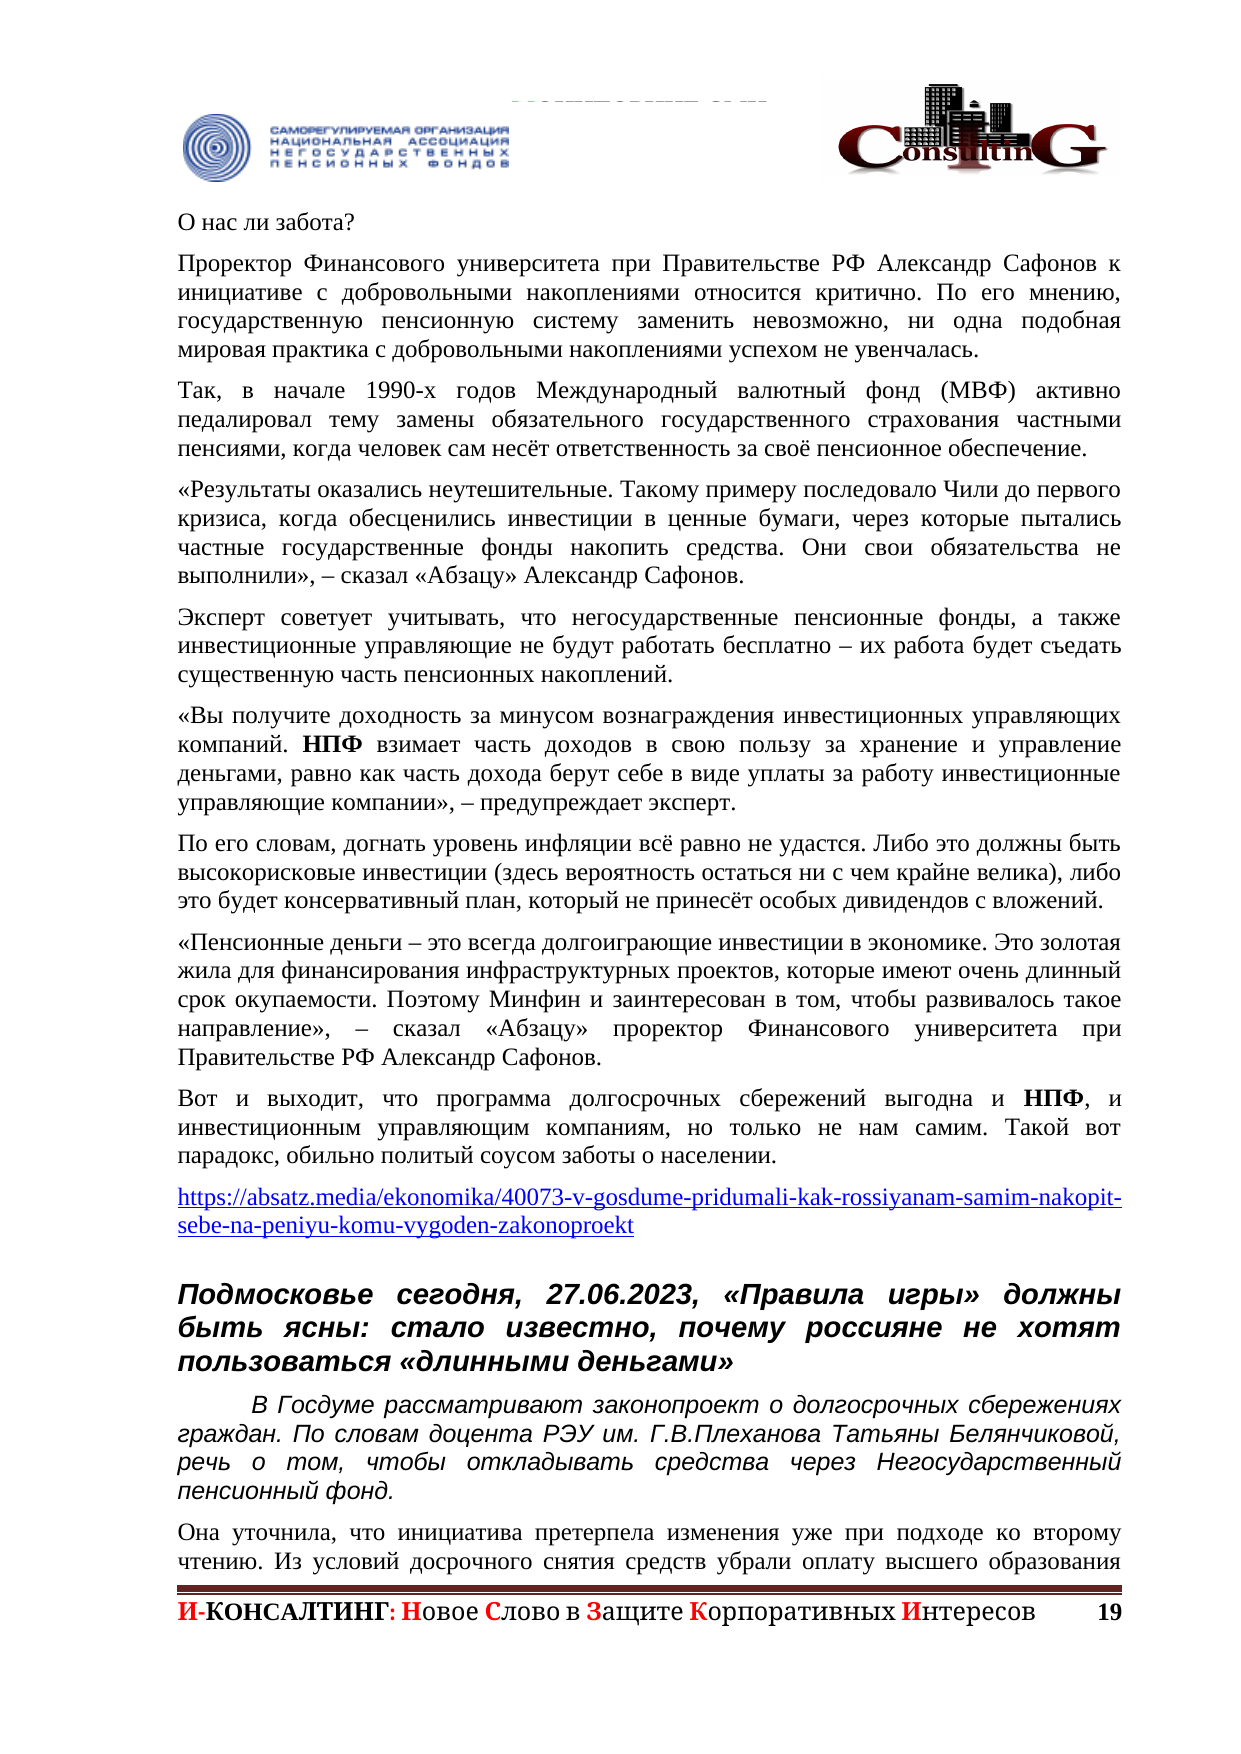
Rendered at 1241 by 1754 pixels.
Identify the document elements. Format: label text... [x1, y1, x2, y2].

text По его словам, догнать уровень инфляции всё равно не удастся. Либо это должны быть высокорисковые инвестиции (здесь вероятность остаться ни с чем крайне велика), либо это будет консервативный план, который не принесёт особых дивидендов с вложений. [177, 828, 1122, 914]
text «Вы получите доходность за минусом вознаграждения инвестиционных управляющих компаний. НПФ взимает часть доходов в свою пользу за хранение и управление деньгами, равно как часть дохода берут себе в виде уплаты за работу инвестиционные управляющие компании», – предупреждает эксперт. [177, 701, 1122, 816]
text О нас ли забота? [177, 207, 1122, 236]
text «Результаты оказались неутешительные. Такому примеру последовало Чили до первого кризиса, когда обесценились инвестиции в ценные бумаги, через которые пытались частные государственные фонды накопить средства. Они свои обязательства не выполнили», – сказал «Абзацу» Александр Сафонов. [177, 474, 1122, 589]
picture [821, 73, 1122, 182]
text https://absatz.media/ekonomika/40073-v-gosdume-pridumali-kak-rossiyanam-samim-nakopit-sebe-na-peniyu-komu-vygoden-zakonoproekt [177, 1208, 1122, 1239]
text Проректор Финансового университета при Правительстве РФ Александр Сафонов к инициативе с добровольными накоплениями относится критично. По его мнению, государственную пенсионную систему заменить невозможно, ни одна подобная мировая практика с добровольными накоплениями успехом не увенчалась. [177, 248, 1122, 363]
text Так, в начале 1990-х годов Международный валютный фонд (МВФ) активно педалировал тему замены обязательного государственного страхования частными пенсиями, когда человек сам несёт ответственность за своё пенсионное обеспечение. [177, 376, 1122, 462]
subtitle Подмосковье сегодня, 27.06.2023, «Правила игры» должны быть ясны: стало известно, почему россияне не хотят пользоваться «длинными деньгами» [177, 1277, 1122, 1377]
text «Пенсионные деньги – это всегда долгоиграющие инвестиции в экономике. Это золотая жила для финансирования инфраструктурных проектов, которые имеют очень длинный срок окупаемости. Поэтому Минфин и заинтересован в том, чтобы развивалось такое направление», – сказал «Абзацу» проректор Финансового университета при Правительстве РФ Александр Сафонов. [177, 927, 1122, 1071]
subtitle В Госдуме рассматривают законопроект о долгосрочных сбережениях граждан. По словам доцента РЭУ им. Г.В.Плеханова Татьяны Белянчиковой, речь о том, чтобы откладывать средства через Негосударственный пенсионный фонд. [177, 1390, 1122, 1505]
picture [183, 114, 509, 182]
text Вот и выходит, что программа долгосрочных сбережений выгодна и НПФ, и инвестиционным управляющим компаниям, но только не нам самим. Такой вот парадокс, обильно политый соусом заботы о населении. [177, 1083, 1122, 1169]
text Эксперт советует учитывать, что негосударственные пенсионные фонды, а также инвестиционные управляющие не будут работать бесплатно – их работа будет съедать существенную часть пенсионных накоплений. [177, 602, 1122, 688]
text https://absatz.media/ekonomika/40073-v-gosdume-pridumali-kak-rossiyanam-samim-nakopit-sebe-na-peniyu-komu-vygoden-zakonoproekt [177, 1182, 1122, 1207]
